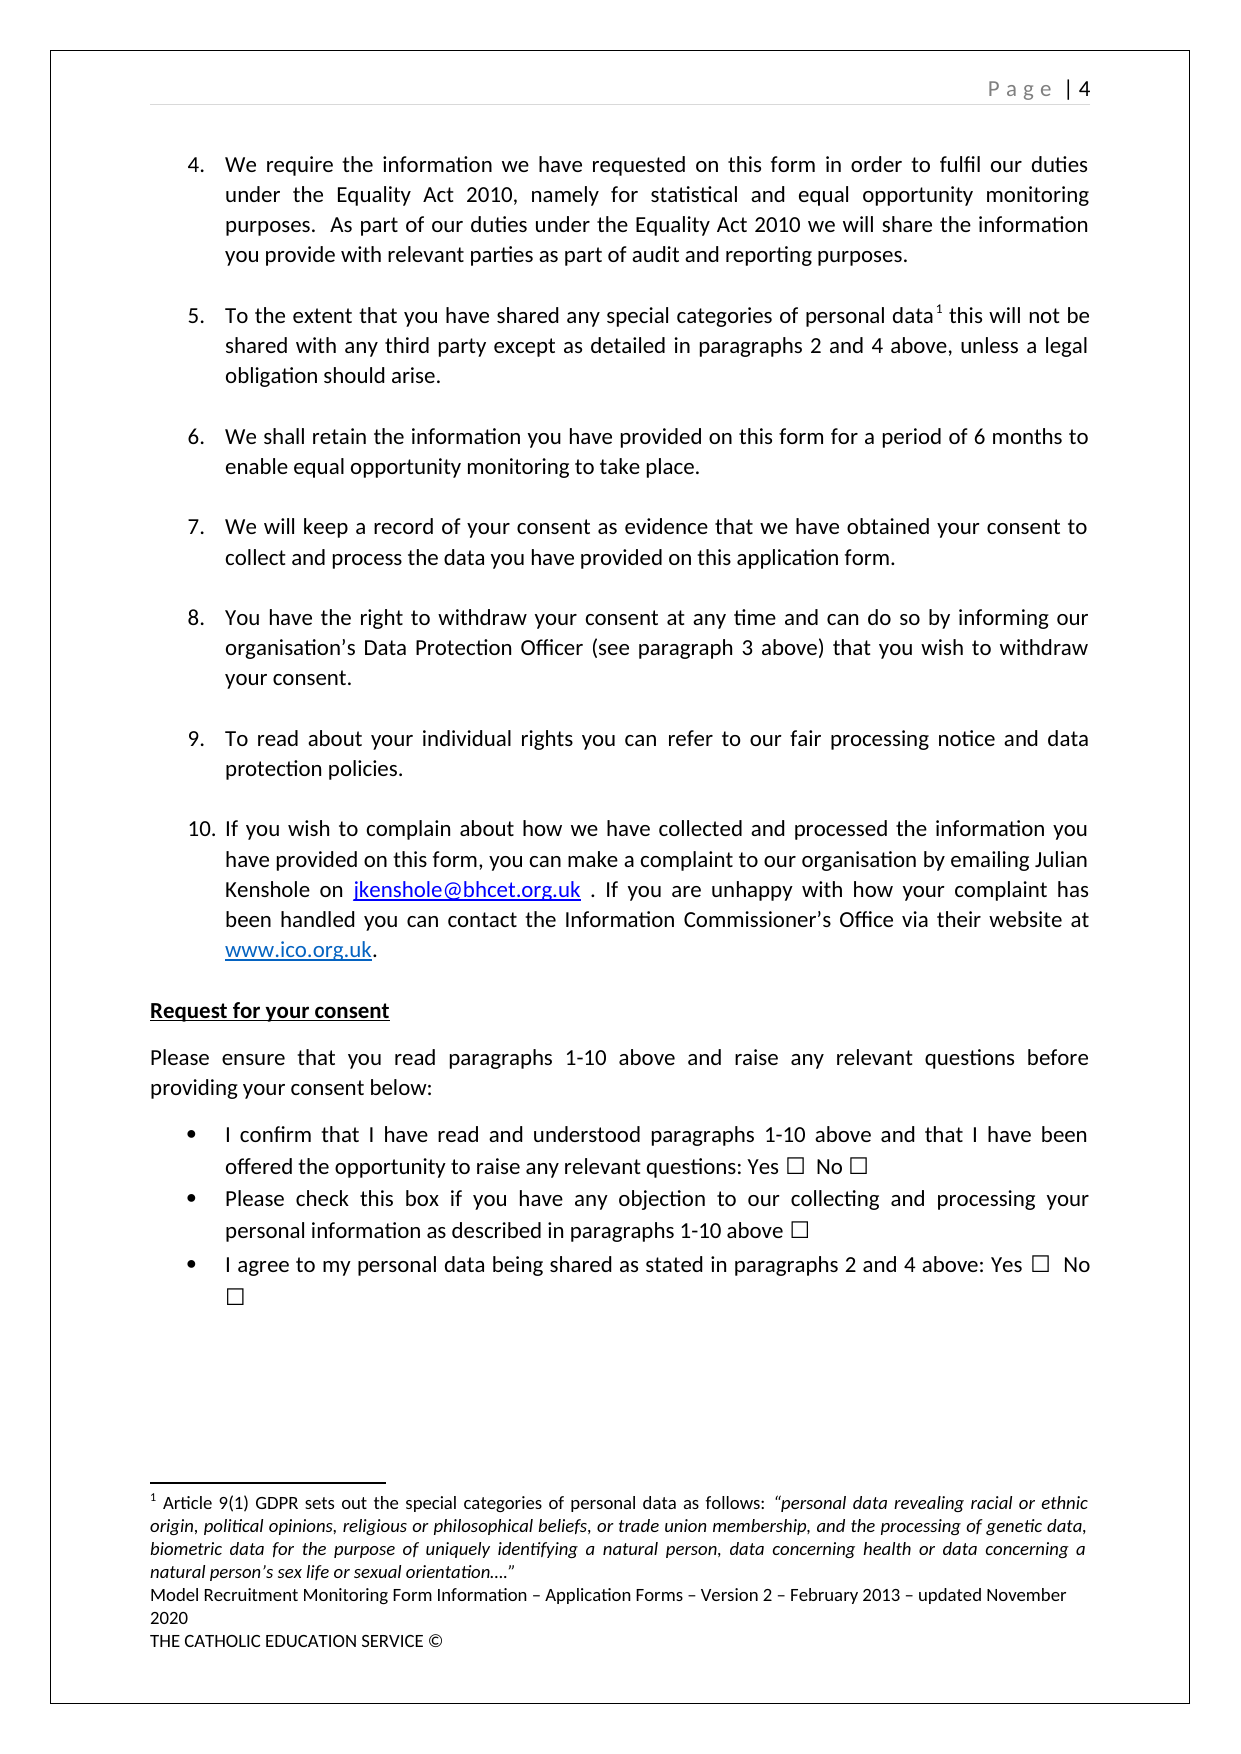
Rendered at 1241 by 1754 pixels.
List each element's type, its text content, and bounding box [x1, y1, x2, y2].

list If you wish to complain about how we have collected and processed the information you have provided on this form, you can make a complaint to our organisation by emailing Julian Kenshole on jkenshole@bhcet.org.uk . If you are unhappy with how your complaint has been handled you can contact the Information Commissioner’s Office via their website at www.ico.org.uk. [187, 814, 1090, 963]
text Request for your consent [150, 996, 1090, 1024]
list To the extent that you have shared any special categories of personal data this will not be shared with any third party except as detailed in paragraphs 2 and 4 above, unless a legal obligation should arise. [187, 301, 1090, 389]
list Please check this box if you have any objection to our collecting and processing your personal information as described in paragraphs 1-10 above [187, 1184, 1090, 1245]
list You have the right to withdraw your consent at any time and can do so by informing our organisation’s Data Protection Officer (see paragraph 3 above) that you wish to withdraw your consent. [187, 603, 1090, 692]
list We will keep a record of your consent as evidence that we have obtained your consent to collect and process the data you have provided on this application form. [187, 512, 1090, 571]
text Please ensure that you read paragraphs 1-10 above and raise any relevant questions before providing your consent below: [150, 1043, 1090, 1101]
list We shall retain the information you have provided on this form for a period of 6 months to enable equal opportunity monitoring to take place. [187, 422, 1090, 480]
list To read about your individual rights you can refer to our fair processing notice and data protection policies. [187, 724, 1090, 782]
list I confirm that I have read and understood paragraphs 1-10 above and that I have been offered the opportunity to raise any relevant questions: Yes No [187, 1120, 1090, 1181]
list I agree to my personal data being shared as stated in paragraphs 2 and 4 above: Yes No [187, 1248, 1090, 1312]
list We require the information we have requested on this form in order to fulfil our duties under the Equality Act 2010, namely for statistical and equal opportunity monitoring purposes. As part of our duties under the Equality Act 2010 we will share the information you provide with relevant parties as part of audit and reporting purposes. [187, 150, 1090, 269]
